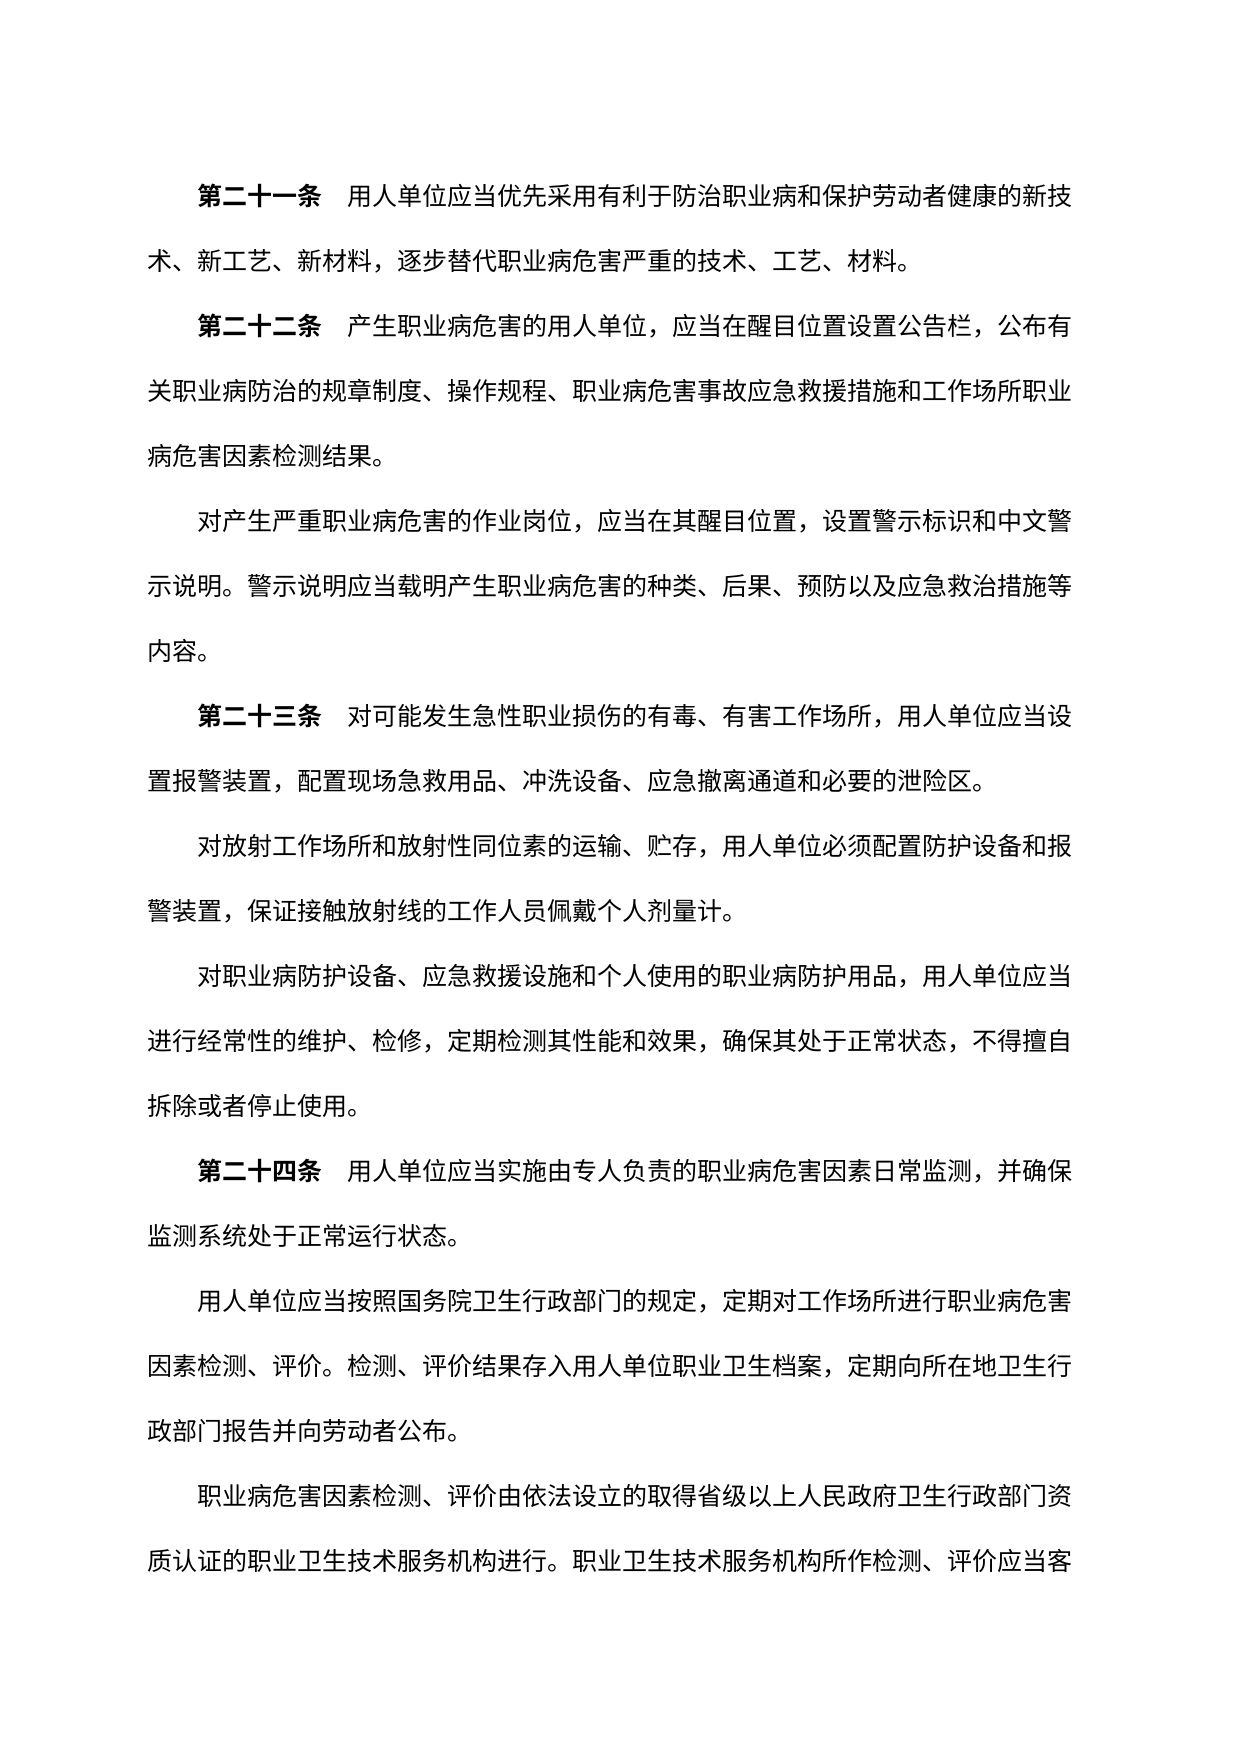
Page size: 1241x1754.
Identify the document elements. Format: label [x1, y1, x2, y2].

text [148, 162, 1092, 1592]
